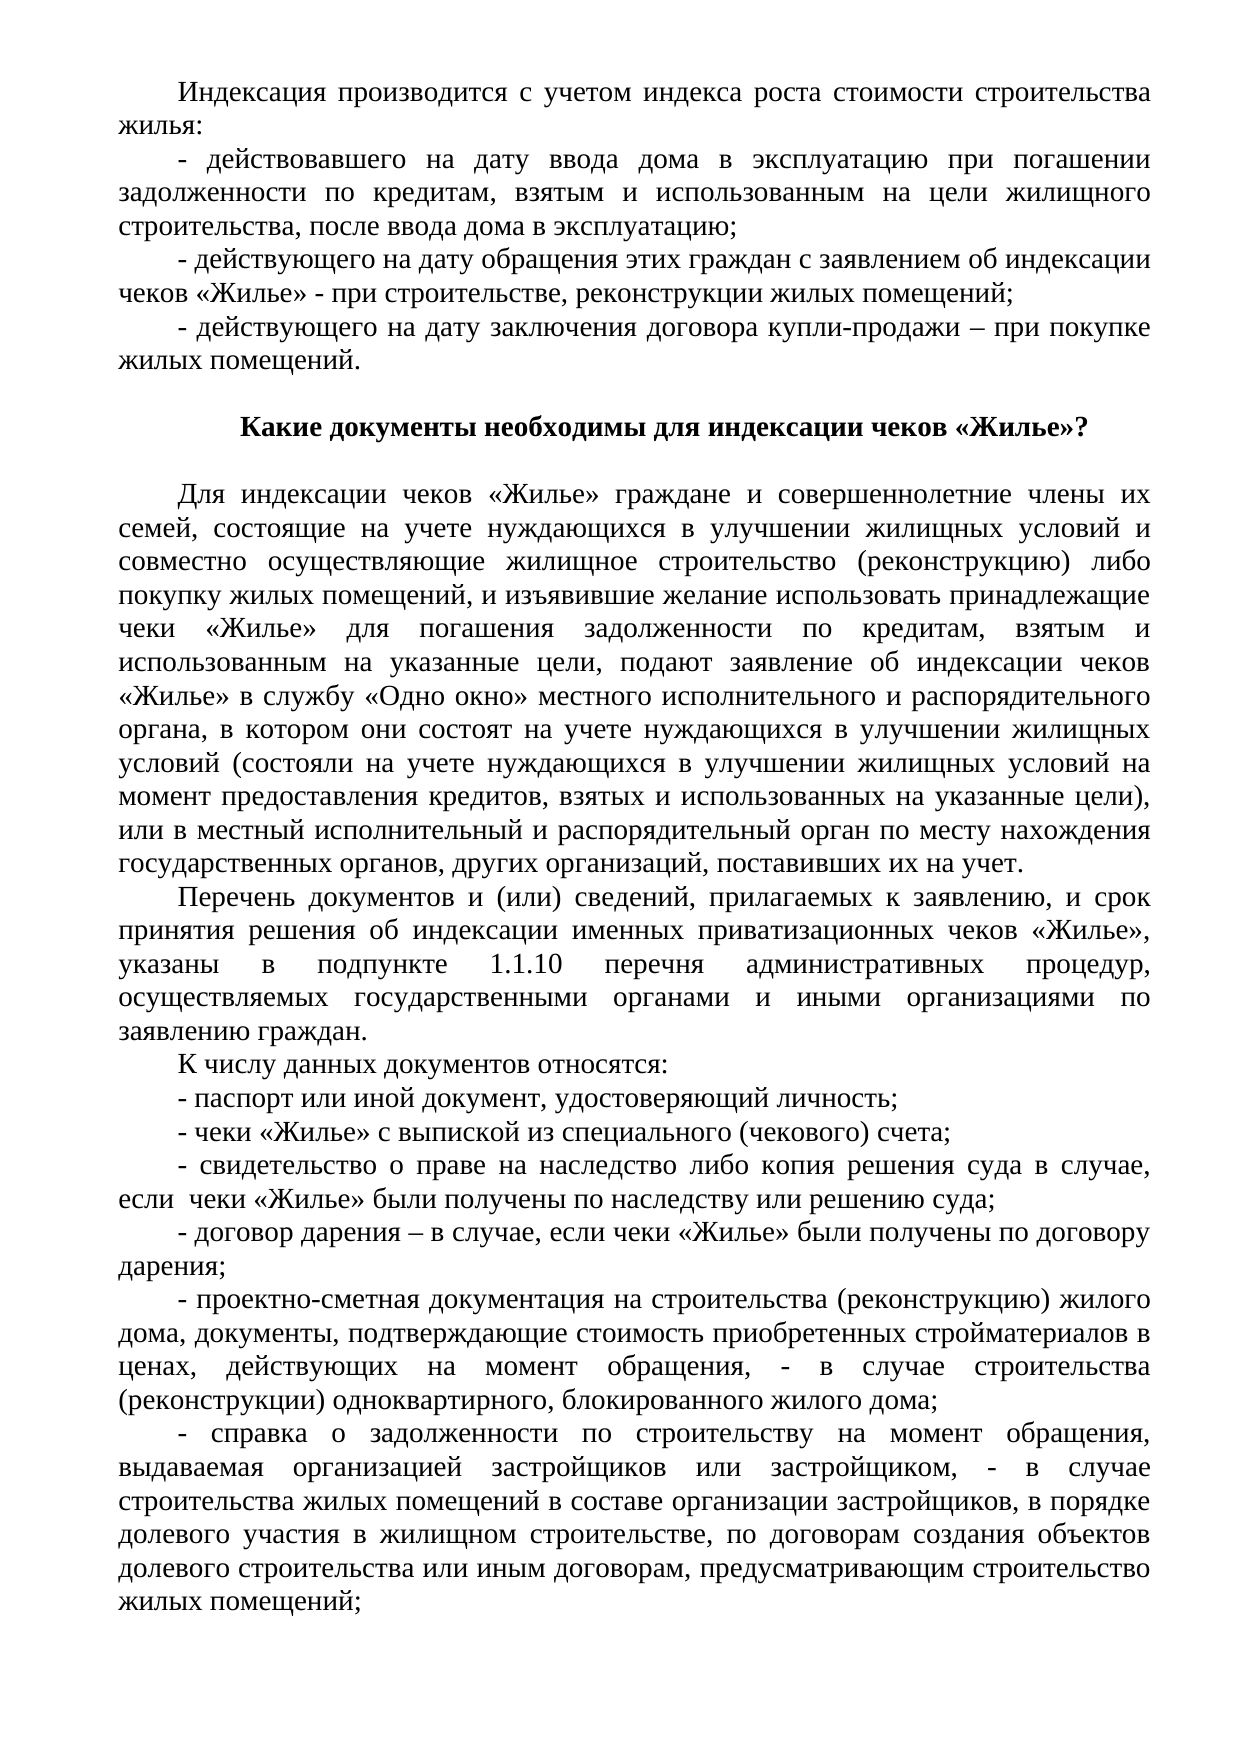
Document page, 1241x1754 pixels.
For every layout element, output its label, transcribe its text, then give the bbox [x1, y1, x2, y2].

text Для индексации чеков «Жилье» граждане и совершеннолетние члены их семей, состоящие на учете нуждающихся в улучшении жилищных условий и совместно осуществляющие жилищное строительство (реконструкцию) либо покупку жилых помещений, и изъявившие желание использовать принадлежащие чеки «Жилье» для погашения задолженности по кредитам, взятым и использованным на указанные цели, подают заявление об индексации чеков «Жилье» в службу «Одно окно» местного исполнительного и распорядительного органа, в котором они состоят на учете нуждающихся в улучшении жилищных условий (состояли на учете нуждающихся в улучшении жилищных условий на момент предоставления кредитов, взятых и использованных на указанные цели), или в местный исполнительный и распорядительный орган по месту нахождения государственных органов, других организаций, поставивших их на учет. [118, 476, 1152, 879]
text - чеки «Жилье» с выпиской из специального (чекового) счета; [118, 1114, 1152, 1147]
text - свидетельство о праве на наследство либо копия решения суда в случае, если чеки «Жилье» были получены по наследству или решению суда; [118, 1147, 1152, 1214]
text - действовавшего на дату ввода дома в эксплуатацию при погашении задолженности по кредитам, взятым и использованным на цели жилищного строительства, после ввода дома в эксплуатацию; [118, 141, 1152, 242]
text - паспорт или иной документ, удостоверяющий личность; [118, 1080, 1152, 1114]
text Индексация производится с учетом индекса роста стоимости строительства жилья: [118, 74, 1152, 141]
text - справка о задолженности по строительству на момент обращения, выдаваемая организацией застройщиков или застройщиком, - в случае строительства жилых помещений в составе организации застройщиков, в порядке долевого участия в жилищном строительстве, по договорам создания объектов долевого строительства или иным договорам, предусматривающим строительство жилых помещений; [118, 1416, 1152, 1617]
text - действующего на дату заключения договора купли-продажи – при покупке жилых помещений. [118, 309, 1152, 376]
text - действующего на дату обращения этих граждан с заявлением об индексации чеков «Жилье» - при строительстве, реконструкции жилых помещений; [118, 242, 1152, 309]
text К числу данных документов относятся: [118, 1047, 1152, 1080]
text Какие документы необходимы для индексации чеков «Жилье»? [118, 409, 1152, 443]
text - проектно-сметная документация на строительства (реконструкцию) жилого дома, документы, подтверждающие стоимость приобретенных стройматериалов в ценах, действующих на момент обращения, - в случае строительства (реконструкции) одноквартирного, блокированного жилого дома; [118, 1281, 1152, 1416]
text Перечень документов и (или) сведений, прилагаемых к заявлению, и срок принятия решения об индексации именных приватизационных чеков «Жилье», указаны в подпункте 1.1.10 перечня административных процедур, осуществляемых государственными органами и иными организациями по заявлению граждан. [118, 879, 1152, 1047]
text - договор дарения – в случае, если чеки «Жилье» были получены по договору дарения; [118, 1214, 1152, 1281]
